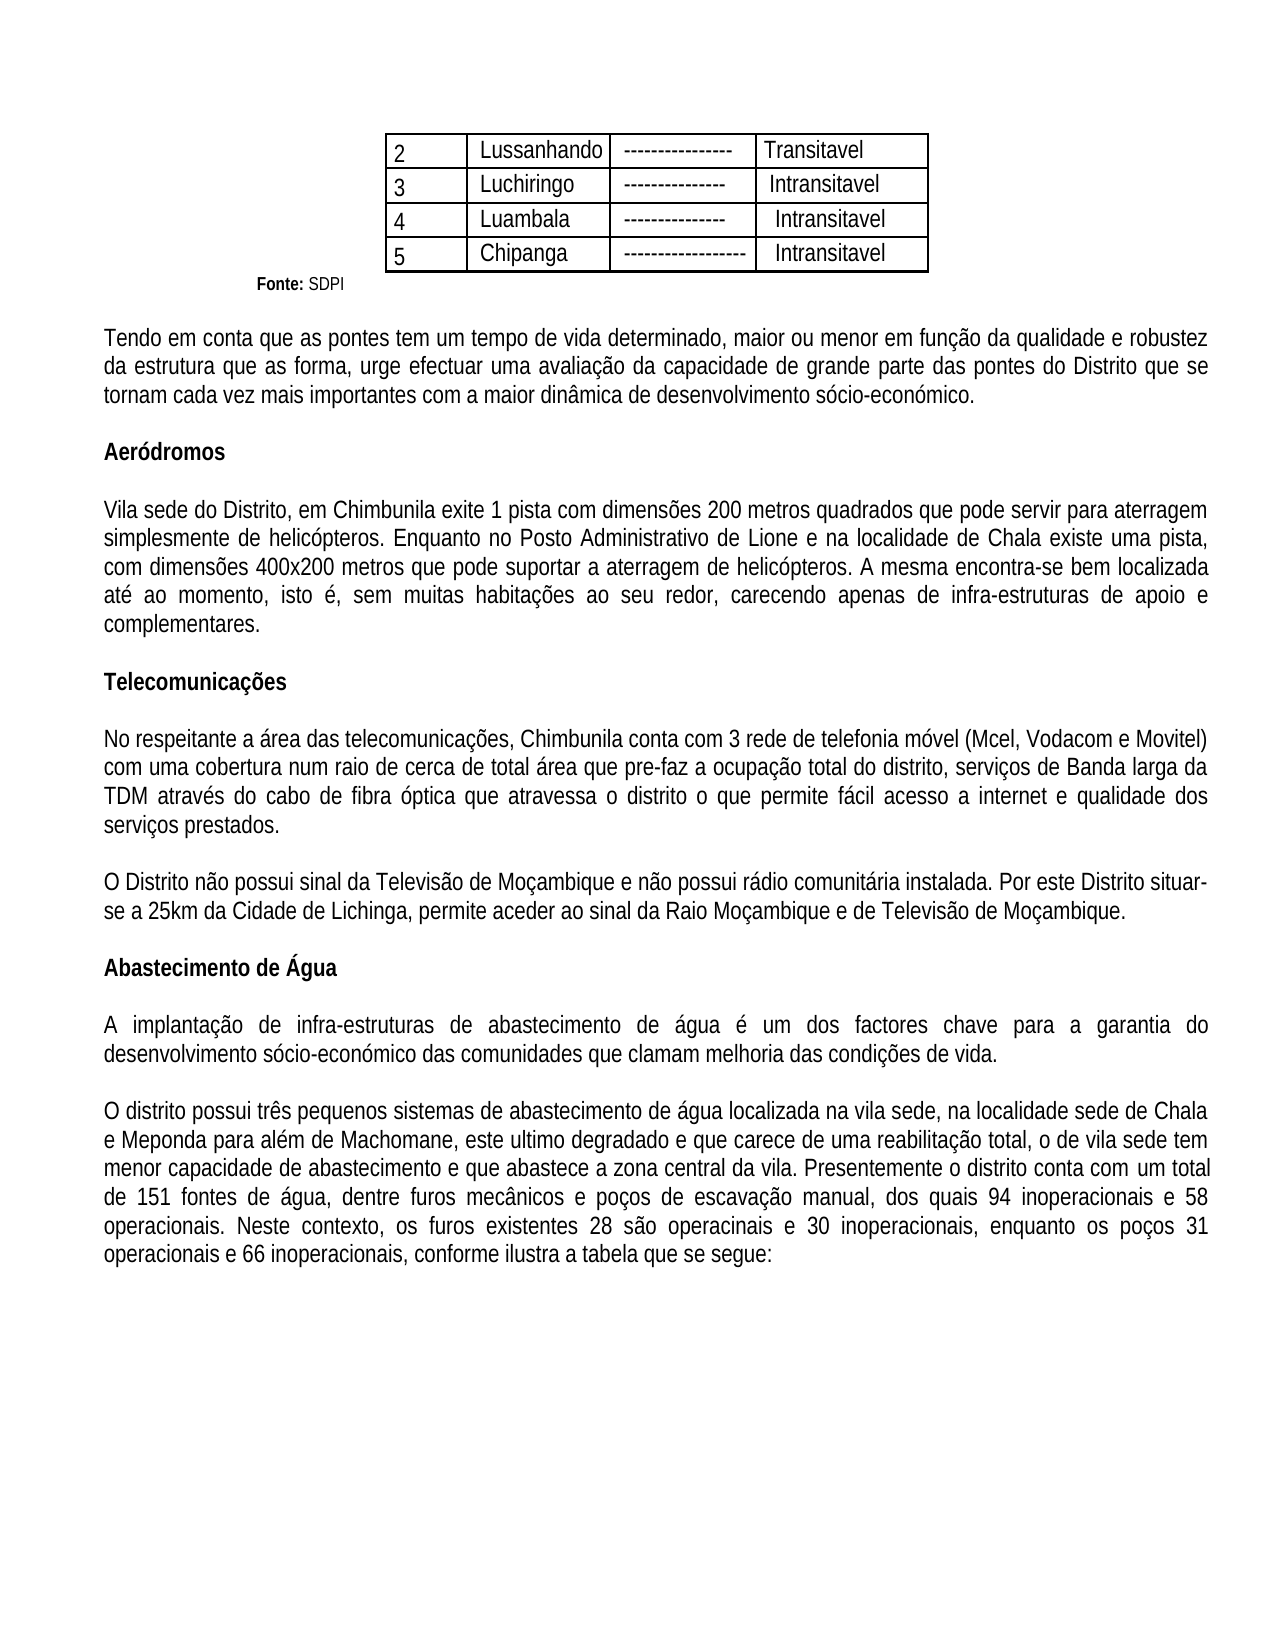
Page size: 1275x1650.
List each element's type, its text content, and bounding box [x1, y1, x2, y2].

text Tendo em conta que as pontes tem um tempo de vida determinado, maior ou menor em função da qualidade e robustez da estrutura que as forma, urge efectuar uma avaliação da capacidade de grande parte das pontes do Distrito que se tornam cada vez mais importantes com a maior dinâmica de desenvolvimento sócio-económico. [103, 323, 1211, 409]
text Vila sede do Distrito, em Chimbunila exite 1 pista com dimensões 200 metros quadrados que pode servir para aterragem simplesmente de helicópteros. Enquanto no Posto Administrativo de Lione e na localidade de Chala existe uma pista, com dimensões 400x200 metros que pode suportar a aterragem de helicópteros. A mesma encontra-se bem localizada até ao momento, isto é, sem muitas habitações ao seu redor, carecendo apenas de infra-estruturas de apoio e complementares. [103, 494, 1211, 638]
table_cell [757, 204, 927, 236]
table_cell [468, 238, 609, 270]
text Fonte: SDPI [103, 272, 1211, 294]
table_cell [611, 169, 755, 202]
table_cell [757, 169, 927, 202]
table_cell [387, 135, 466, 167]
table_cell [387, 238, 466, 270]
text No respeitante a área das telecomunicações, Chimbunila conta com 3 rede de telefonia móvel (Mcel, Vodacom e Movitel) com uma cobertura num raio de cerca de total área que pre-faz a ocupação total do distrito, serviços de Banda larga da TDM através do cabo de fibra óptica que atravessa o distrito o que permite fácil acesso a internet e qualidade dos serviços prestados. [103, 724, 1211, 838]
text Aeródromos [103, 437, 1211, 466]
text Abastecimento de Água [103, 953, 1211, 982]
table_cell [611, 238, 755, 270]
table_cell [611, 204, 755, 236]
text Telecomunicações [103, 666, 1211, 695]
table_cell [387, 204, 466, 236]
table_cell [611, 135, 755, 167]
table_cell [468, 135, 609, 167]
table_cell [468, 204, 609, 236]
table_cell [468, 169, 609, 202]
text A implantação de infra-estruturas de abastecimento de água é um dos factores chave para a garantia do desenvolvimento sócio-económico das comunidades que clamam melhoria das condições de vida. [103, 1010, 1211, 1067]
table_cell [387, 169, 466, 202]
text O Distrito não possui sinal da Televisão de Moçambique e não possui rádio comunitária instalada. Por este Distrito situar-se a 25km da Cidade de Lichinga, permite aceder ao sinal da Raio Moçambique e de Televisão de Moçambique. [103, 867, 1211, 924]
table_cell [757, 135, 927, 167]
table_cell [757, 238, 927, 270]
text O distrito possui três pequenos sistemas de abastecimento de água localizada na vila sede, na localidade sede de Chala e Meponda para além de Machomane, este ultimo degradado e que carece de uma reabilitação total, o de vila sede tem menor capacidade de abastecimento e que abastece a zona central da vila. Presentemente o distrito conta com um total de 151 fontes de água, dentre furos mecânicos e poços de escavação manual, dos quais 94 inoperacionais e 58 operacionais. Neste contexto, os furos existentes 28 são operacinais e 30 inoperacionais, enquanto os poços 31 operacionais e 66 inoperacionais, conforme ilustra a tabela que se segue: [103, 1096, 1211, 1268]
